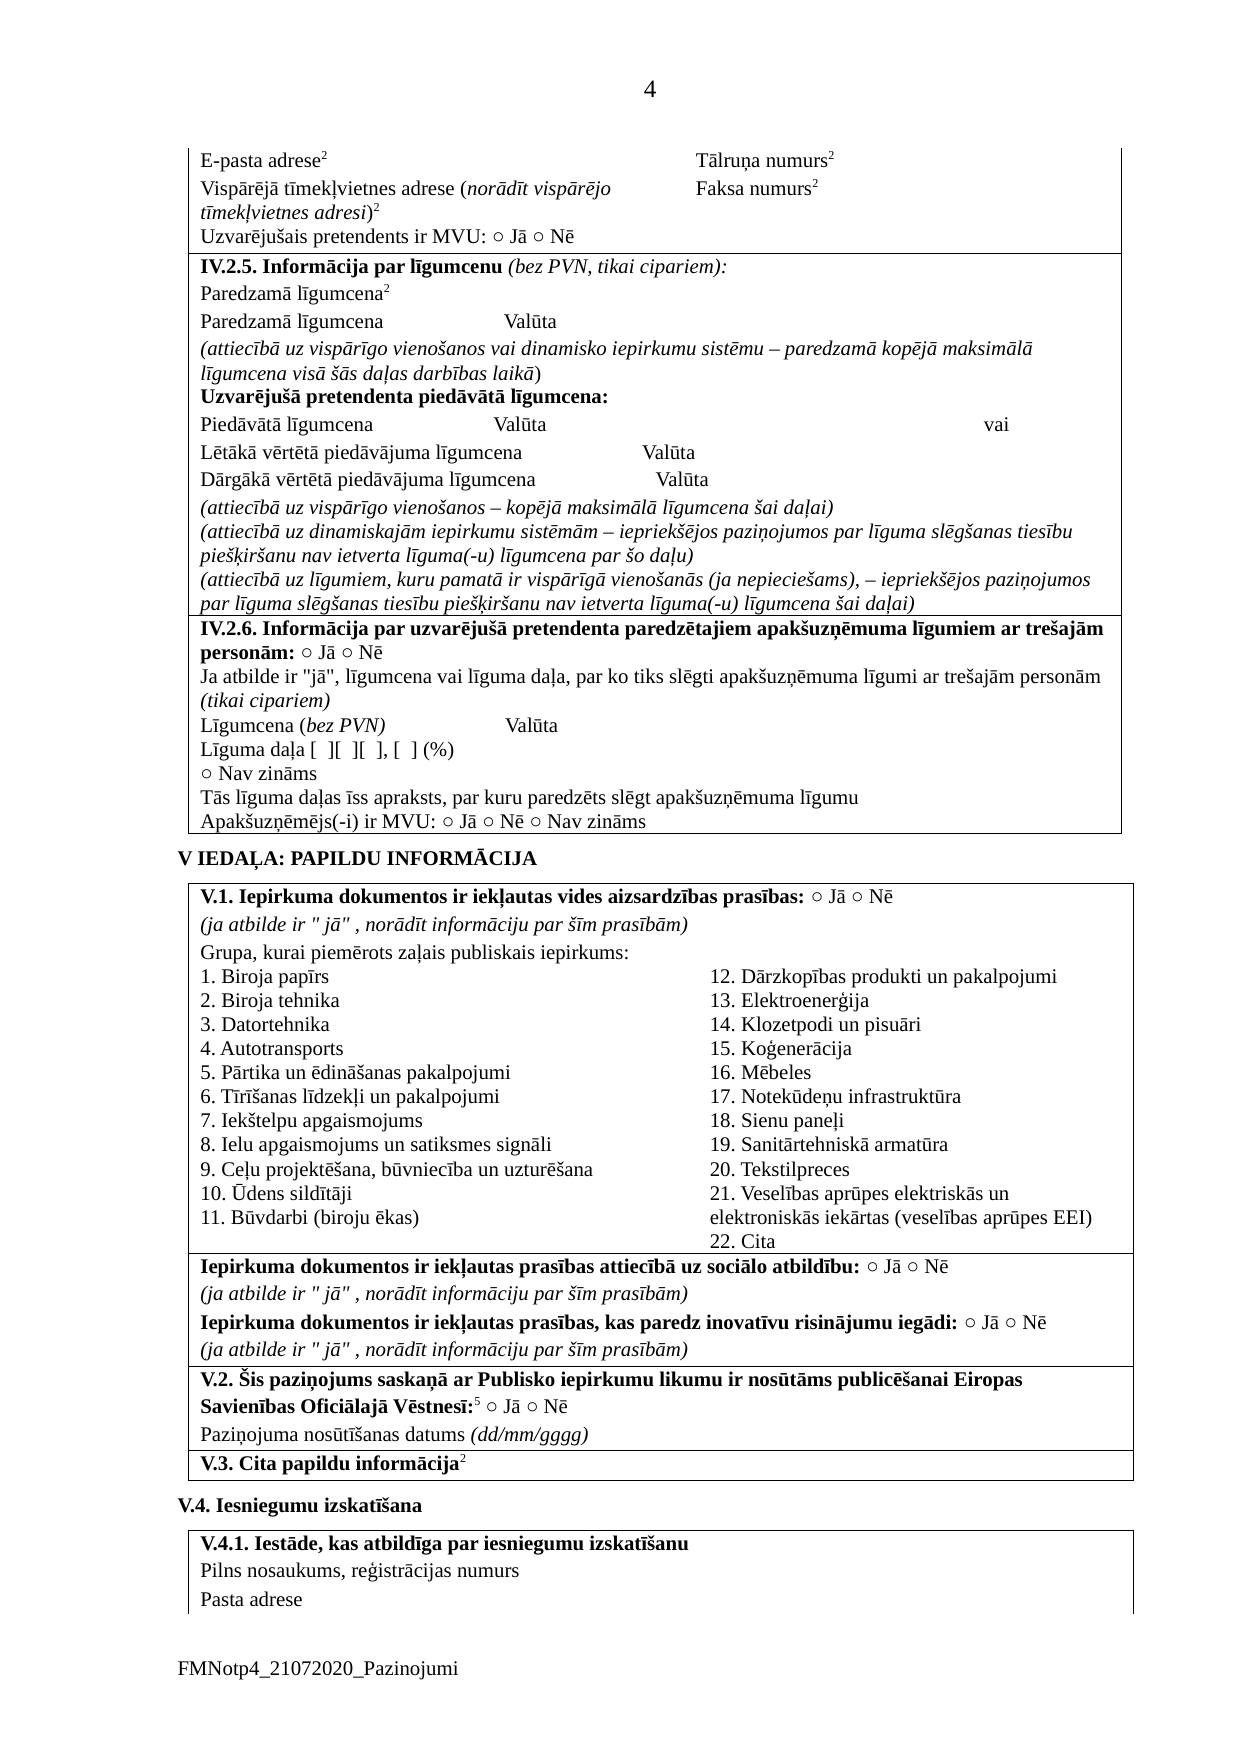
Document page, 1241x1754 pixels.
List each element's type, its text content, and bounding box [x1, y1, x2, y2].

text V.4. Iesniegumu izskatīšana [177, 1493, 1122, 1517]
table_cell Pasta adrese [189, 1587, 1133, 1614]
table_header V.1. Iepirkuma dokumentos ir iekļautas vides aizsardzības prasības: ○ Jā ○ Nē (ja atbilde ir " jā" , norādīt informāciju par šīm prasībām) [189, 884, 1133, 940]
table_cell IV.2.5. Informācija par līgumcenu (bez PVN, tikai cipariem): Paredzamā līgumcena2 Paredzamā līgumcena Valūta (attiecībā uz vispārīgo vienošanos vai dinamisko iepirkumu sistēmu – paredzamā kopējā maksimālā līgumcena visā šās daļas darbības laikā) Uzvarējušā pretendenta piedāvātā līgumcena: Piedāvātā līgumcena Valūta vai Lētākā vērtētā piedāvājuma līgumcena Valūta Dārgākā vērtētā piedāvājuma līgumcena Valūta (attiecībā uz vispārīgo vienošanos – kopējā maksimālā līgumcena šai daļai) (attiecībā uz dinamiskajām iepirkumu sistēmām – iepriekšējos paziņojumos par līguma slēgšanas tiesību piešķiršanu nav ietverta līguma(-u) līgumcena par šo daļu) (attiecībā uz līgumiem, kuru pamatā ir vispārīgā vienošanās (ja nepieciešams), – iepriekšējos paziņojumos par līguma slēgšanas tiesību piešķiršanu nav ietverta līguma(-u) līgumcena šai daļai) [189, 254, 1121, 615]
table_cell 12. Dārzkopības produkti un pakalpojumi 13. Elektroenerģija 14. Klozetpodi un pisuāri 15. Koģenerācija 16. Mēbeles 17. Notekūdeņu infrastruktūra 18. Sienu paneļi 19. Sanitārtehniskā armatūra 20. Tekstilpreces 21. Veselības aprūpes elektriskās un elektroniskās iekārtas (veselības aprūpes EEI) 22. Cita [698, 964, 1133, 1253]
table_cell V.3. Cita papildu informācija2 [189, 1451, 1133, 1479]
table_cell Iepirkuma dokumentos ir iekļautas prasības attiecībā uz sociālo atbildību: ○ Jā ○ Nē (ja atbilde ir " jā" , norādīt informāciju par šīm prasībām) [189, 1254, 1133, 1310]
table_cell Grupa, kurai piemērots zaļais publiskais iepirkums: [189, 940, 1133, 964]
table_cell Pilns nosaukums, reģistrācijas numurs [189, 1558, 1133, 1587]
table_cell Iepirkuma dokumentos ir iekļautas prasības, kas paredz inovatīvu risinājumu iegādi: ○ Jā ○ Nē (ja atbilde ir " jā" , norādīt informāciju par šīm prasībām) [189, 1310, 1133, 1366]
table_header V.4.1. Iestāde, kas atbildīga par iesniegumu izskatīšanu [189, 1531, 1133, 1558]
table_cell 1. Biroja papīrs 2. Biroja tehnika 3. Datortehnika 4. Autotransports 5. Pārtika un ēdināšanas pakalpojumi 6. Tīrīšanas līdzekļi un pakalpojumi 7. Iekštelpu apgaismojums 8. Ielu apgaismojums un satiksmes signāli 9. Ceļu projektēšana, būvniecība un uzturēšana 10. Ūdens sildītāji 11. Būvdarbi (biroju ēkas) [189, 964, 698, 1253]
text V IEDAĻA: PAPILDU INFORMĀCIJA [177, 846, 1122, 870]
table_cell Vispārējā tīmekļvietnes adrese (norādīt vispārējo tīmekļvietnes adresi)2 [189, 176, 684, 224]
table_cell Uzvarējušais pretendents ir MVU: ○ Jā ○ Nē [189, 224, 1121, 252]
table_cell Tālruņa numurs2 [684, 148, 1121, 176]
table_cell IV.2.6. Informācija par uzvarējušā pretendenta paredzētajiem apakšuzņēmuma līgumiem ar trešajām personām: ○ Jā ○ Nē Ja atbilde ir "jā", līgumcena vai līguma daļa, par ko tiks slēgti apakšuzņēmuma līgumi ar trešajām personām (tikai cipariem) Līgumcena (bez PVN) Valūta Līguma daļa [ ][ ][ ], [ ] (%) ○ Nav zināms Tās līguma daļas īss apraksts, par kuru paredzēts slēgt apakšuzņēmuma līgumu Apakšuzņēmējs(-i) ir MVU: ○ Jā ○ Nē ○ Nav zināms [189, 616, 1121, 833]
table_cell V.2. Šis paziņojums saskaņā ar Publisko iepirkumu likumu ir nosūtāms publicēšanai Eiropas Savienības Oficiālajā Vēstnesī:5 ○ Jā ○ Nē Paziņojuma nosūtīšanas datums (dd/mm/gggg) [189, 1367, 1133, 1450]
table_cell E-pasta adrese2 [189, 148, 684, 176]
table_cell Faksa numurs2 [684, 176, 1121, 224]
